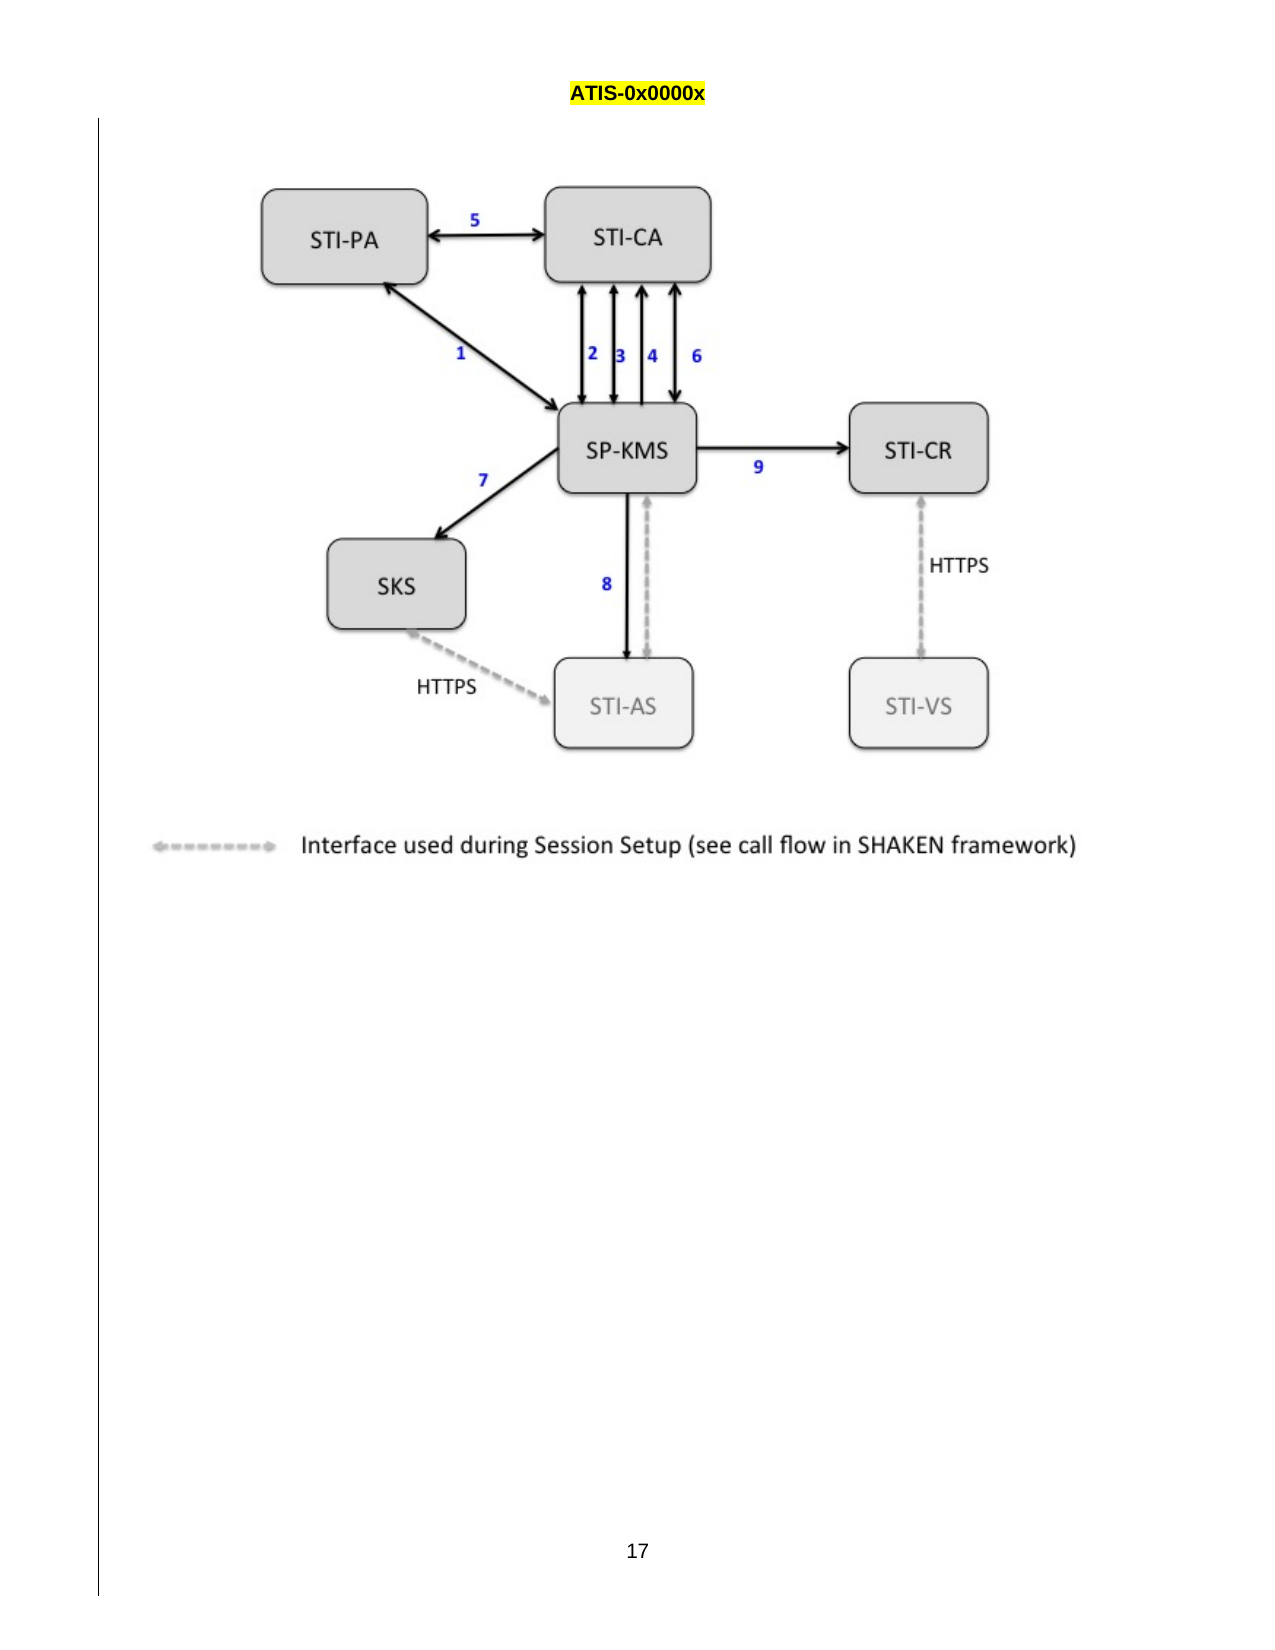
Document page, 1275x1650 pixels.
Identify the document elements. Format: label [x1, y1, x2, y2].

picture [112, 117, 1163, 906]
